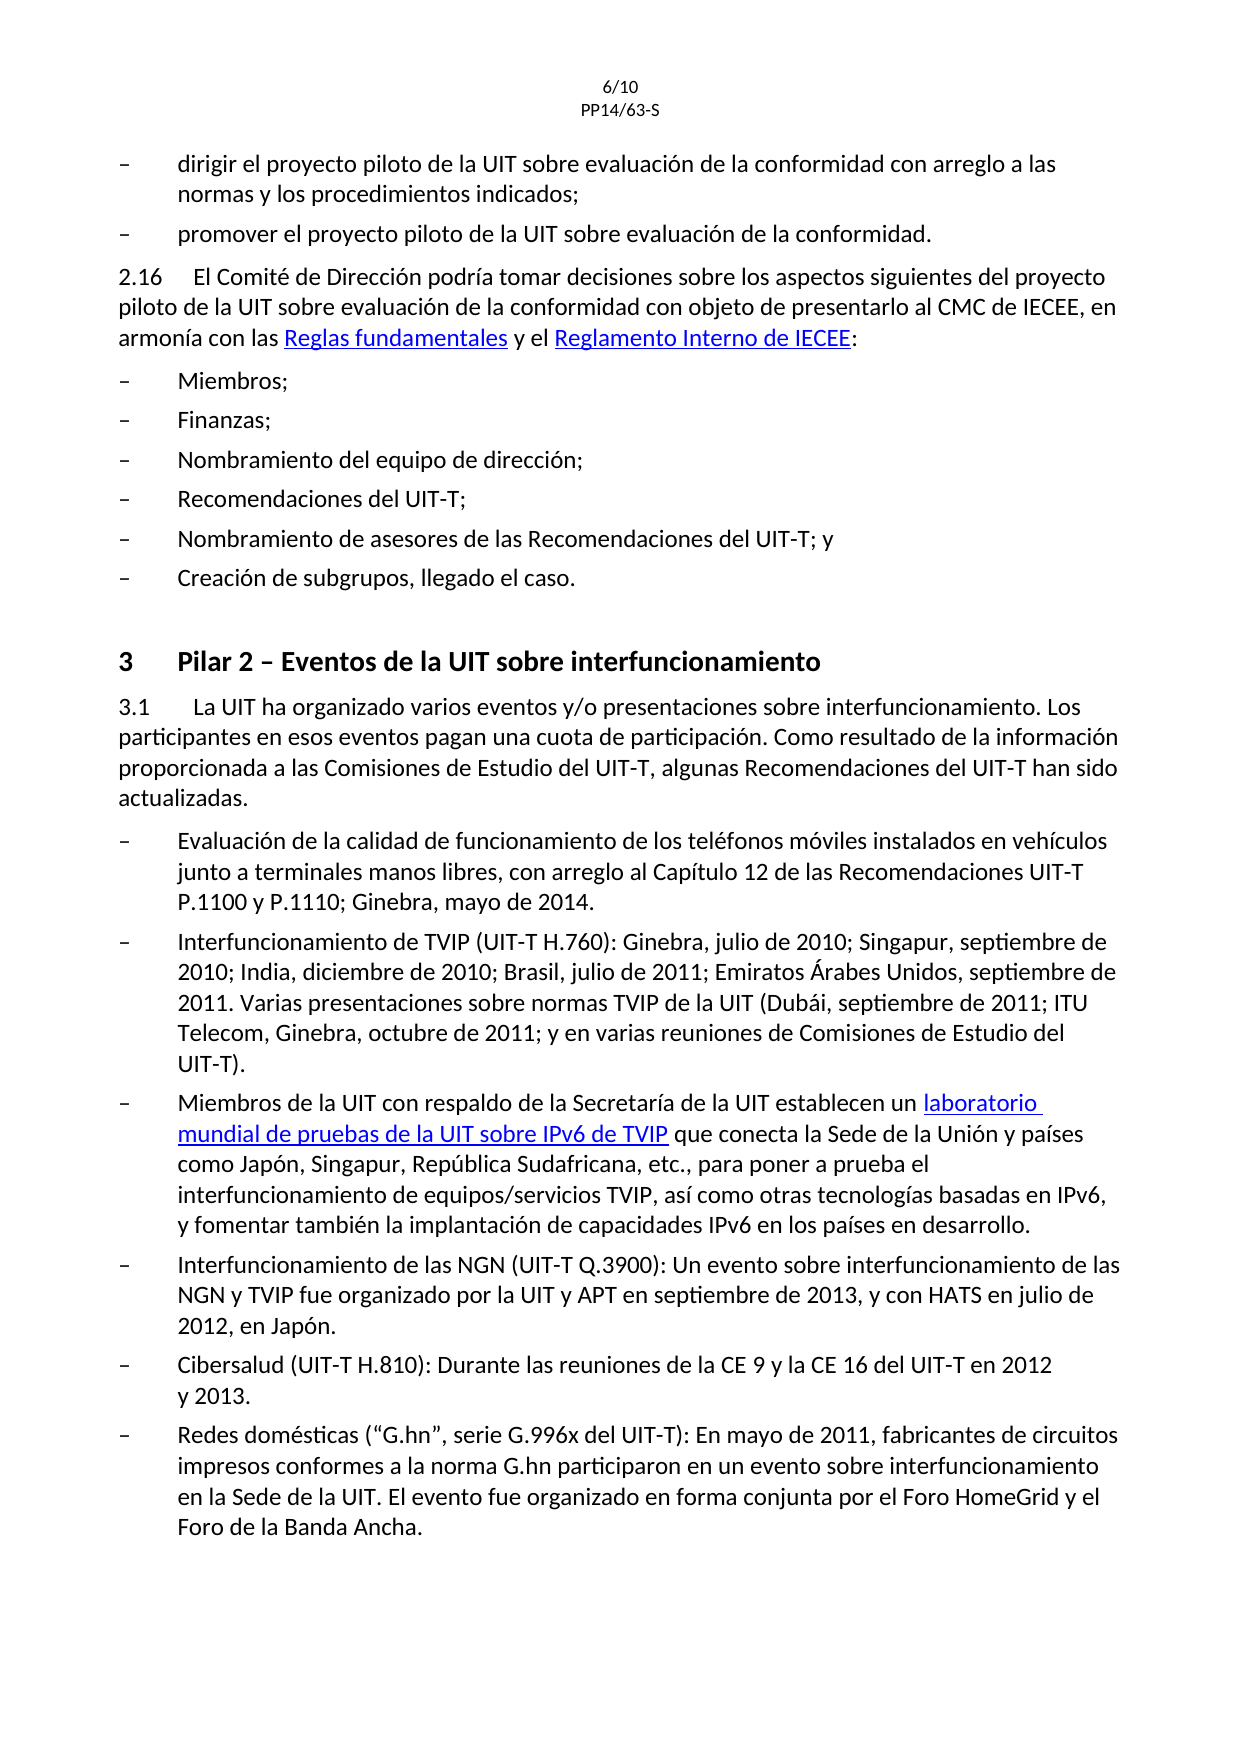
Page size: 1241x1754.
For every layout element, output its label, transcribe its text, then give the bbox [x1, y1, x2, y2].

text – Nombramiento del equipo de dirección; [118, 444, 1122, 474]
text – Nombramiento de asesores de las Recomendaciones del UIT-T; y [118, 523, 1122, 553]
text 3.1 La UIT ha organizado varios eventos y/o presentaciones sobre interfuncionamiento. Los participantes en esos eventos pagan una cuota de participación. Como resultado de la información proporcionada a las Comisiones de Estudio del UIT-T, algunas Recomendaciones del UIT-T han sido actualizadas. [118, 691, 1122, 813]
text – Creación de subgrupos, llegado el caso. [118, 562, 1122, 593]
text – dirigir el proyecto piloto de la UIT sobre evaluación de la conformidad con arreglo a las normas y los procedimientos indicados; [118, 148, 1122, 209]
text – Evaluación de la calidad de funcionamiento de los teléfonos móviles instalados en vehículos junto a terminales manos libres, con arreglo al Capítulo 12 de las Recomendaciones UIT-T P.1100 y P.1110; Ginebra, mayo de 2014. [118, 825, 1122, 917]
text – Cibersalud (UIT-T H.810): Durante las reuniones de la CE 9 y la CE 16 del UIT-T en 2012 y 2013. [118, 1349, 1122, 1411]
text – Redes domésticas (“G.hn”, serie G.996x del UIT-T): En mayo de 2011, fabricantes de circuitos impresos conformes a la norma G.hn participaron en un evento sobre interfuncionamiento en la Sede de la UIT. El evento fue organizado en forma conjunta por el Foro HomeGrid y el Foro de la Banda Ancha. [118, 1419, 1122, 1542]
text 2.16 El Comité de Dirección podría tomar decisiones sobre los aspectos siguientes del proyecto piloto de la UIT sobre evaluación de la conformidad con objeto de presentarlo al CMC de IECEE, en armonía con las Reglas fundamentales y el Reglamento Interno de IECEE: [118, 261, 1122, 352]
text – Miembros de la UIT con respaldo de la Secretaría de la UIT establecen un laboratorio mundial de pruebas de la UIT sobre IPv6 de TVIP que conecta la Sede de la Unión y países como Japón, Singapur, República Sudafricana, etc., para poner a prueba el interfuncionamiento de equipos/servicios TVIP, así como otras tecnologías basadas en IPv6, y fomentar también la implantación de capacidades IPv6 en los países en desarrollo. [118, 1087, 1122, 1240]
text – Interfuncionamiento de las NGN (UIT-T Q.3900): Un evento sobre interfuncionamiento de las NGN y TVIP fue organizado por la UIT y APT en septiembre de 2013, y con HATS en julio de 2012, en Japón. [118, 1249, 1122, 1341]
text – promover el proyecto piloto de la UIT sobre evaluación de la conformidad. [118, 218, 1122, 248]
text – Miembros; [118, 365, 1122, 395]
text – Recomendaciones del UIT-T; [118, 483, 1122, 514]
text – Interfuncionamiento de TVIP (UIT-T H.760): Ginebra, julio de 2010; Singapur, septiembre de 2010; India, diciembre de 2010; Brasil, julio de 2011; Emiratos Árabes Unidos, septiembre de 2011. Varias presentaciones sobre normas TVIP de la UIT (Dubái, septiembre de 2011; ITU Telecom, Ginebra, octubre de 2011; y en varias reuniones de Comisiones de Estudio del UIT-T). [118, 926, 1122, 1078]
text – Finanzas; [118, 404, 1122, 435]
subtitle 3 Pilar 2 – Eventos de la UIT sobre interfuncionamiento [118, 643, 1122, 678]
